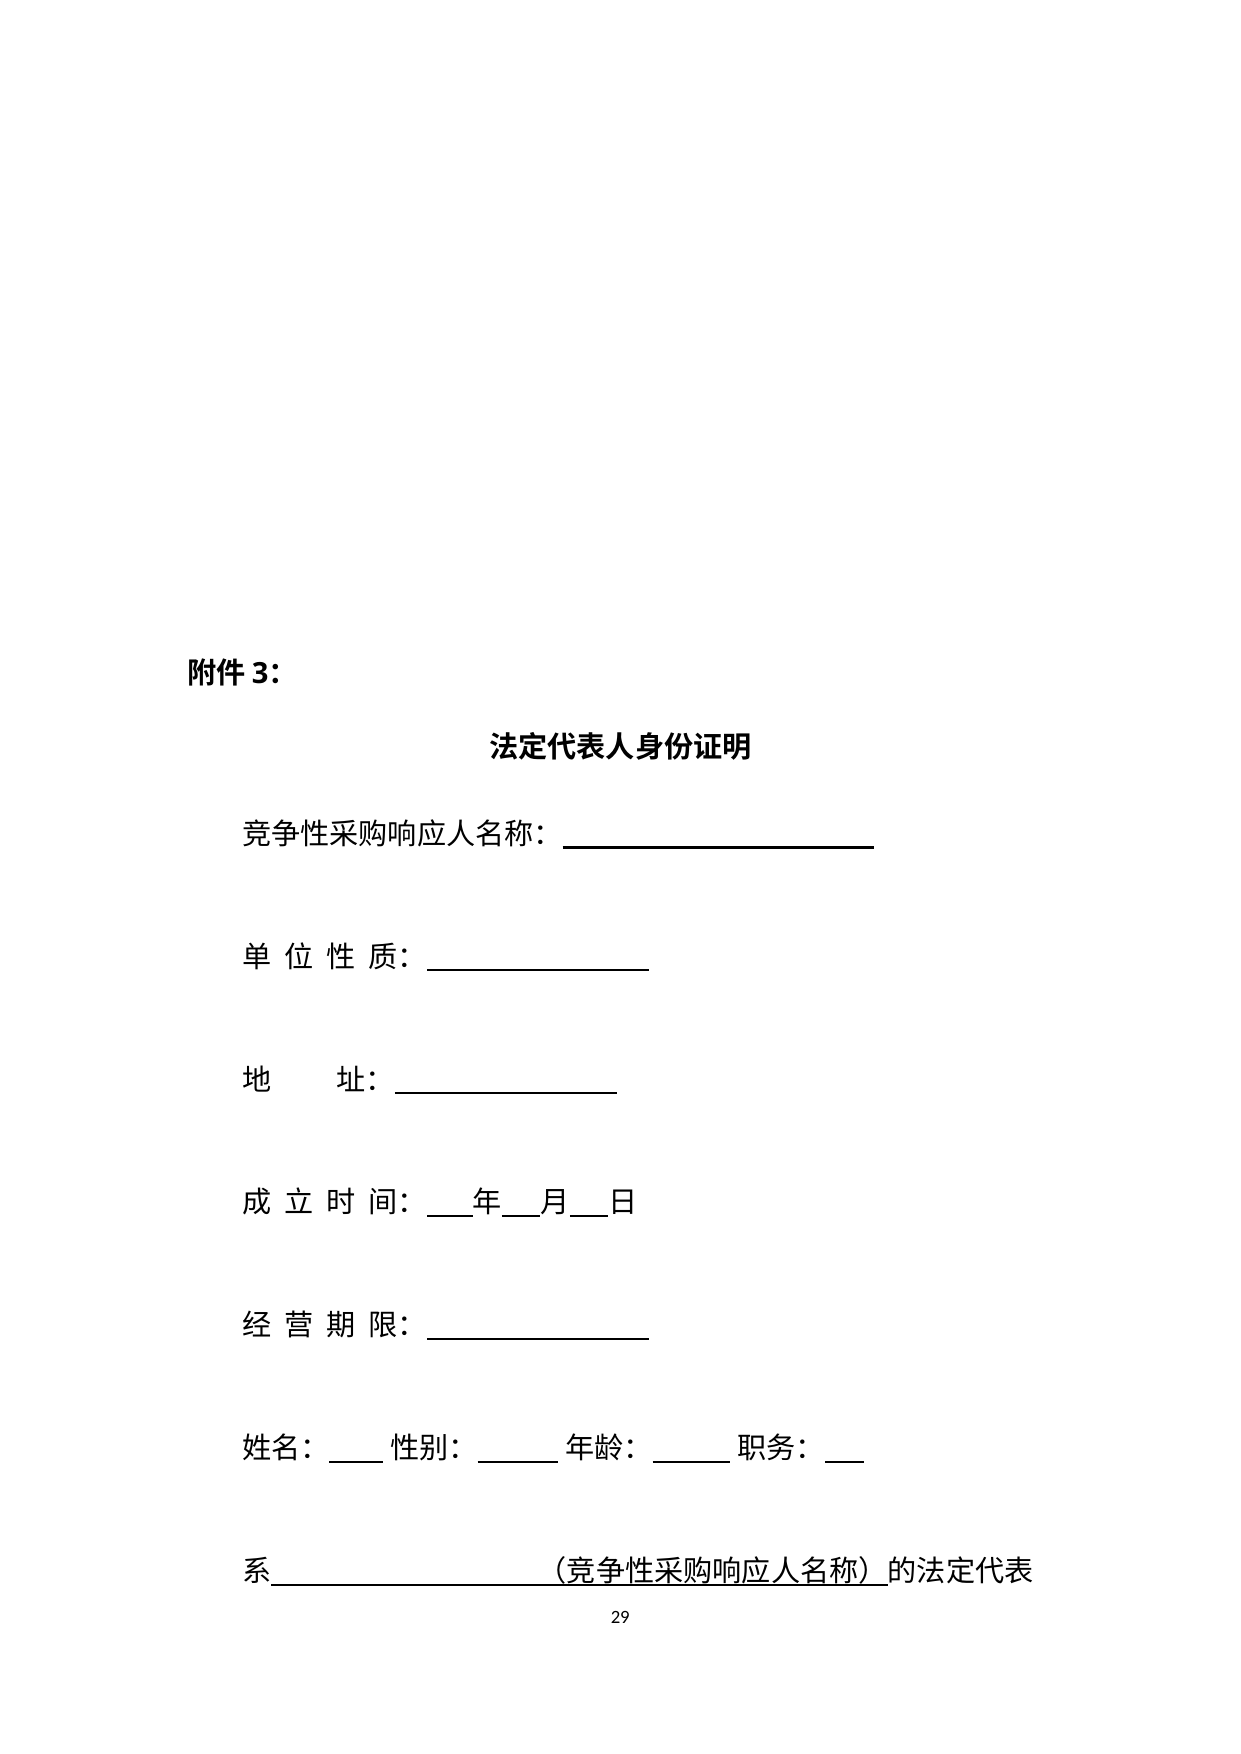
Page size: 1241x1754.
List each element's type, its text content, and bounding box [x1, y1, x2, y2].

text 经 营 期 限： [187, 1302, 1053, 1344]
text 地 址： [187, 1056, 1053, 1098]
text 成 立 时 间： 年 月 日 [187, 1179, 1053, 1221]
text 姓名： 性别： 年龄： 职务： [187, 1425, 1053, 1467]
text 竞争性采购响应人名称： [187, 810, 1053, 852]
text 单 位 性 质： [187, 933, 1053, 975]
text 附件3： [187, 649, 1053, 692]
text 法定代表人身份证明 [187, 713, 1053, 778]
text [187, 1548, 1053, 1590]
